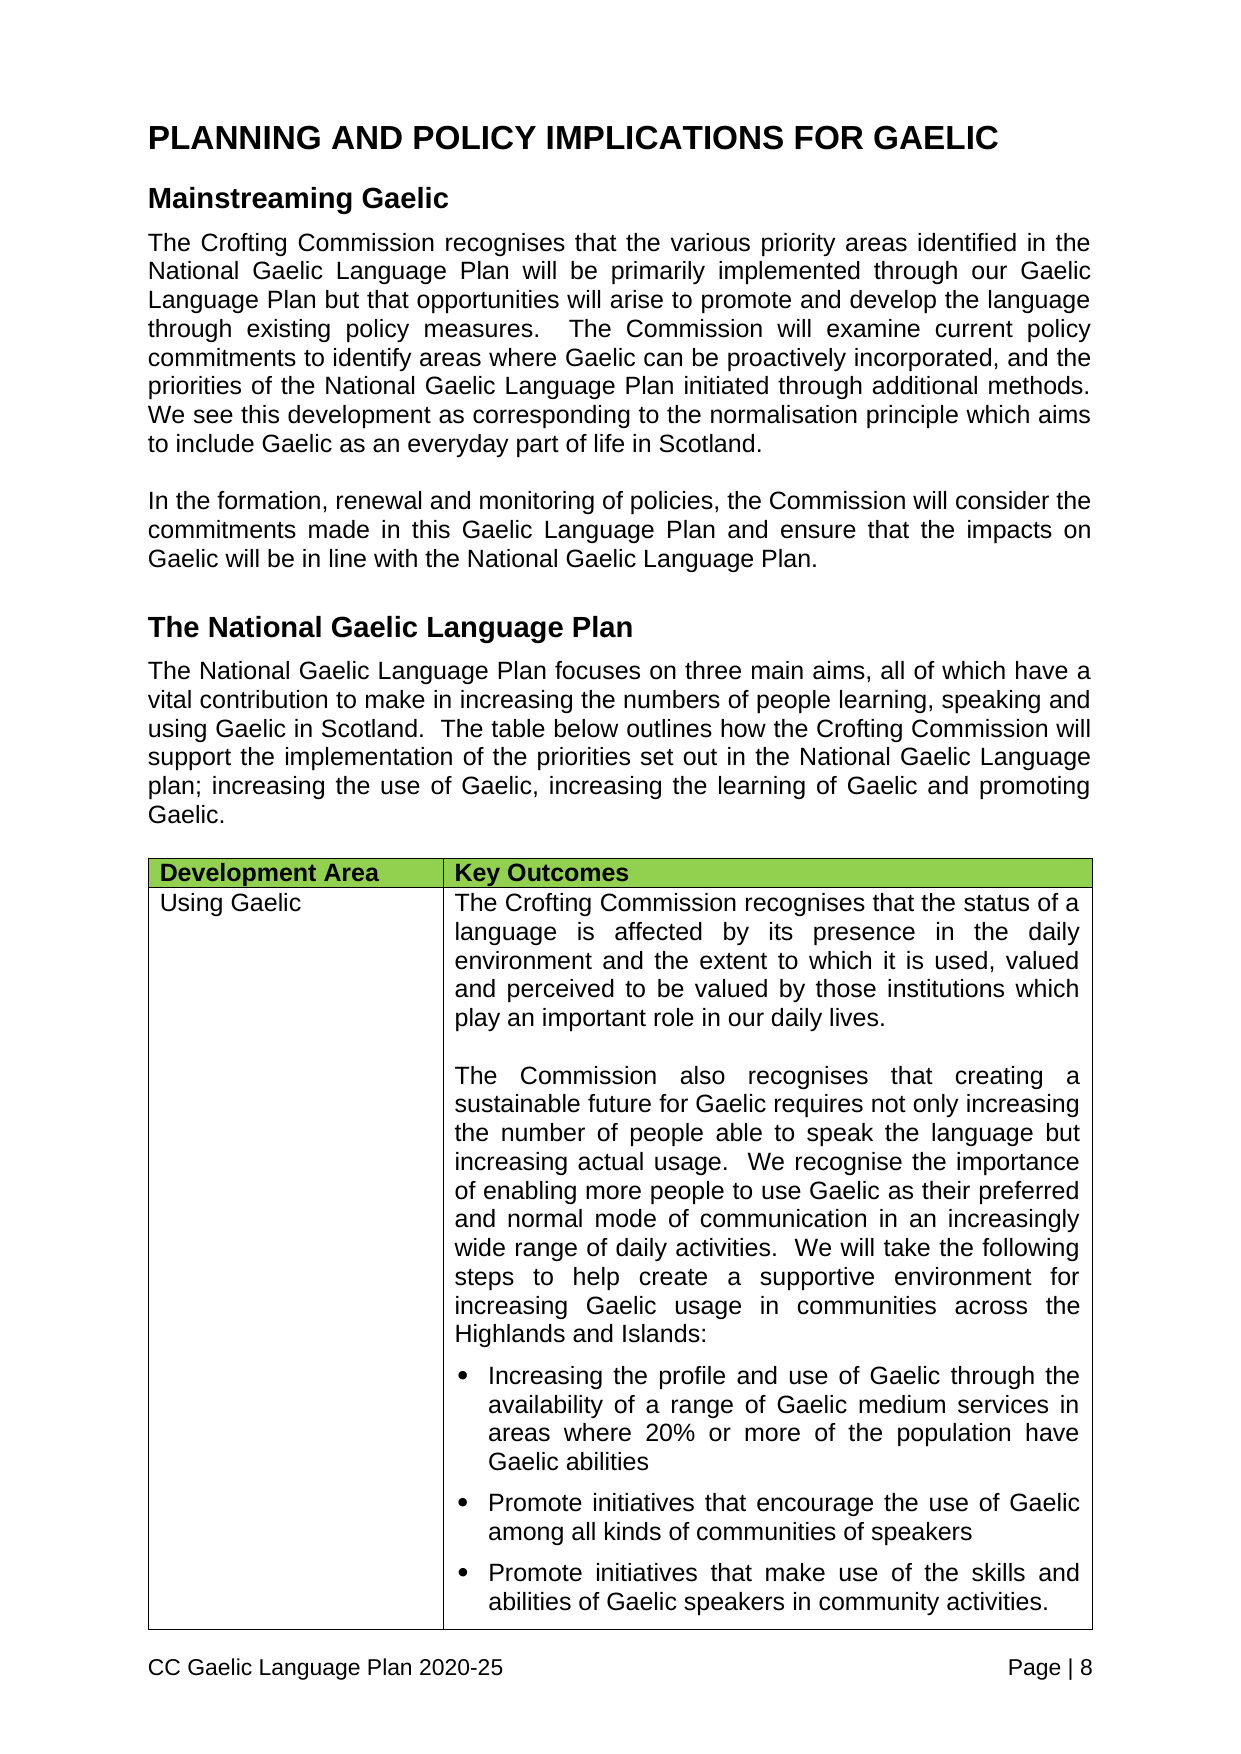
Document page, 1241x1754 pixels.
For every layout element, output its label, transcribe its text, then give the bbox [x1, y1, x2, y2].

table_cell The Crofting Commission recognises that the status of a language is affected by its presence in the daily environment and the extent to which it is used, valued and perceived to be valued by those institutions which play an important role in our daily lives. The Commission also recognises that creating a sustainable future for Gaelic requires not only increasing the number of people able to speak the language but increasing actual usage. We recognise the importance of enabling more people to use Gaelic as their preferred and normal mode of communication in an increasingly wide range of daily activities. We will take the following steps to help create a supportive environment for increasing Gaelic usage in communities across the Highlands and Islands: Increasing the profile and use of Gaelic through the availability of a range of Gaelic medium services in areas where 20% or more of the population have Gaelic abilities Promote initiatives that encourage the use of Gaelic among all kinds of communities of speakers Promote initiatives that make use of the skills and abilities of Gaelic speakers in community activities. [444, 888, 1092, 1628]
text The Crofting Commission recognises that the various priority areas identified in the National Gaelic Language Plan will be primarily implemented through our Gaelic Language Plan but that opportunities will arise to promote and develop the language through existing policy measures. The Commission will examine current policy commitments to identify areas where Gaelic can be proactively incorporated, and the priorities of the National Gaelic Language Plan initiated through additional methods. We see this development as corresponding to the normalisation principle which aims to include Gaelic as an everyday part of life in Scotland. [148, 228, 1092, 458]
subtitle Mainstreaming Gaelic [148, 182, 1092, 215]
subtitle PLANNING AND POLICY IMPLICATIONS FOR GAELIC [148, 118, 1092, 157]
subtitle The National Gaelic Language Plan [148, 610, 1092, 644]
text In the formation, renewal and monitoring of policies, the Commission will consider the commitments made in this Gaelic Language Plan and ensure that the impacts on Gaelic will be in line with the National Gaelic Language Plan. [148, 486, 1092, 573]
table_header Development Area [149, 859, 443, 887]
table_header Key Outcomes [444, 859, 1092, 887]
table_cell Using Gaelic [149, 888, 443, 1628]
text The National Gaelic Language Plan focuses on three main aims, all of which have a vital contribution to make in increasing the numbers of people learning, speaking and using Gaelic in Scotland. The table below outlines how the Crofting Commission will support the implementation of the priorities set out in the National Gaelic Language plan; increasing the use of Gaelic, increasing the learning of Gaelic and promoting Gaelic. [148, 656, 1092, 829]
